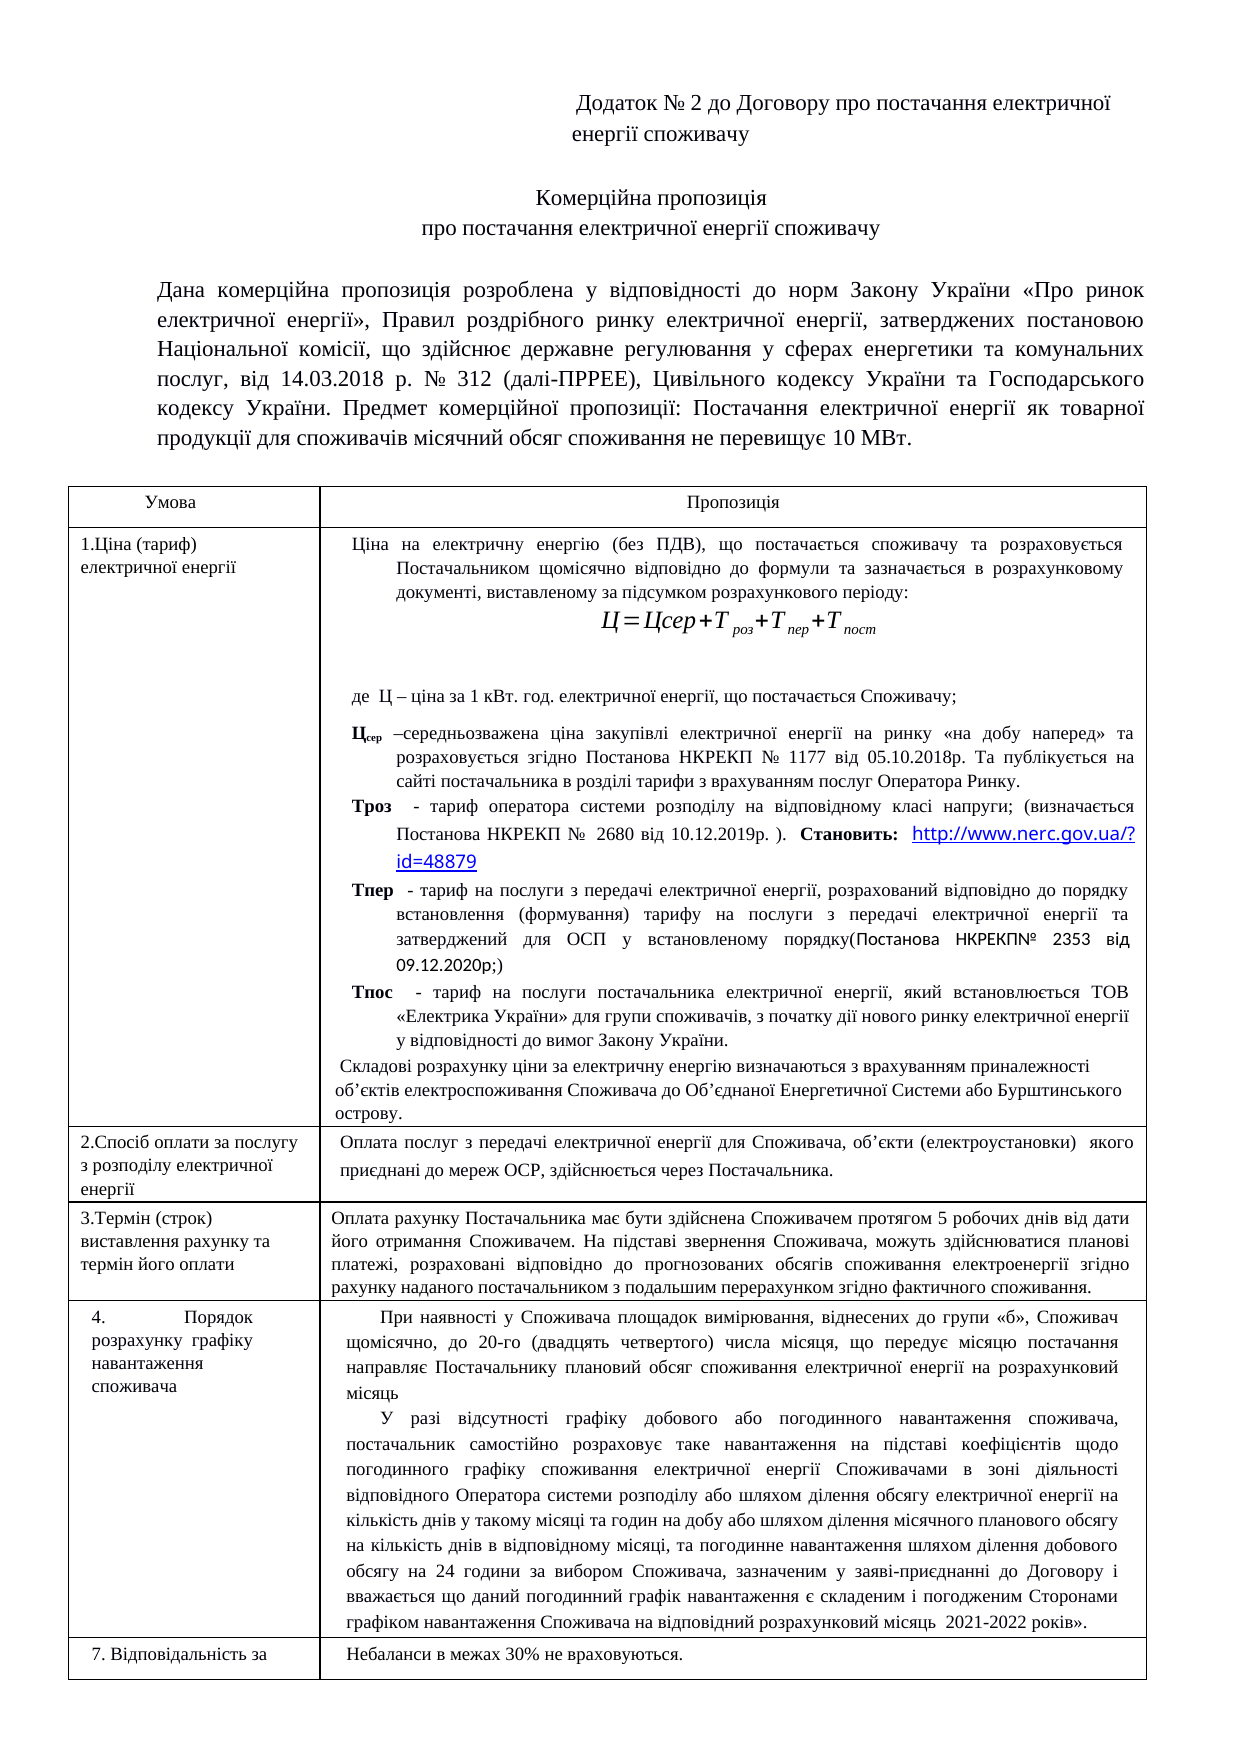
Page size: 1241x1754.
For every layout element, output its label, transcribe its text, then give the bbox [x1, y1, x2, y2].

table_header Умова [69, 487, 319, 527]
table_header Пропозиція [321, 487, 1146, 527]
table_cell 1.Ціна (тариф) електричної енергії [69, 528, 319, 1126]
table_cell Оплата послуг з передачі електричної енергії для Споживача, об’єкти (електроустановки) якого приєднані до мереж ОСР, здійснюється через Постачальника. [321, 1127, 1146, 1201]
text про постачання електричної енергії споживачу [163, 214, 1138, 240]
table_cell 4. Порядок розрахунку графіку навантаження споживача [69, 1301, 319, 1637]
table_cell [69, 1638, 319, 1679]
table_cell 3.Термін (строк) виставлення рахунку та термін його оплати [69, 1203, 319, 1300]
table_cell При наявності у Споживача площадок вимірювання, віднесених до групи «б», Споживач щомісячно, до 20-го (двадцять четвертого) числа місяця, що передує місяцю постачання направляє Постачальнику плановий обсяг споживання електричної енергії на розрахунковий місяць У разі відсутності графіку добового або погодинного навантаження споживача, постачальник самостійно розраховує таке навантаження на підставі коефіцієнтів щодо погодинного графіку споживання електричної енергії Споживачами в зоні діяльності відповідного Оператора системи розподілу або шляхом ділення обсягу електричної енергії на кількість днів у такому місяці та годин на добу або шляхом ділення місячного планового обсягу на кількість днів в відповідному місяці, та погодинне навантаження шляхом ділення добового обсягу на 24 години за вибором Споживача, зазначеним у заяві-приєднанні до Договору і вважається що даний погодинний графік навантаження є складеним і погодженим Сторонами графіком навантаження Споживача на відповідний розрахунковий місяць 2021-2022 років». [321, 1301, 1146, 1637]
text Комерційна пропозиція [163, 183, 1138, 210]
text Дана комерційна пропозиція розроблена у відповідності до норм Закону України «Про ринок електричної енергії», Правил роздрібного ринку електричної енергії, затверджених постановою Національної комісії, що здійснює державне регулювання у сферах енергетики та комунальних послуг, від 14.03.2018 р. № 312 (далі-ПРРЕЕ), Цивільного кодексу України та Господарського кодексу України. Предмет комерційної пропозиції: Постачання електричної енергії як товарної продукції для споживачів місячний обсяг споживання не перевищує 10 МВт. [157, 277, 1146, 450]
table_cell 2.Спосіб оплати за послугу з розподілу електричної енергії [69, 1127, 319, 1201]
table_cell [321, 1638, 1146, 1679]
table_cell Ціна на електричну енергію (без ПДВ), що постачається споживачу та розраховується Постачальником щомісячно відповідно до формули та зазначається в розрахунковому документі, виставленому за підсумком розрахункового періоду: де Ц – ціна за 1 кВт. год. електричної енергії, що постачається Споживачу; Цсер –середньозважена ціна закупівлі електричної енергії на ринку «на добу наперед» та розраховується згідно Постанова НКРЕКП № 1177 від 05.10.2018р. Та публікується на сайті постачальника в розділі тарифи з врахуванням послуг Оператора Ринку. Троз - тариф оператора системи розподілу на відповідному класі напруги; (визначається Постанова НКРЕКП № 2680 від 10.12.2019р. ). Становить: http://www.nerc.gov.ua/?id=48879 Тпер - тариф на послуги з передачі електричної енергії, розрахований відповідно до порядку встановлення (формування) тарифу на послуги з передачі електричної енергії та затверджений для ОСП у встановленому порядку(Постанова НКРЕКП№ 2353 від 09.12.2020р;) Тпос - тариф на послуги постачальника електричної енергії, який встановлюється ТОВ «Електрика України» для групи споживачів, з початку дії нового ринку електричної енергії у відповідності до вимог Закону України. Складові розрахунку ціни за електричну енергію визначаються з врахуванням приналежності об’єктів електроспоживання Споживача до Об’єднаної Енергетичної Системи або Бурштинського острову. [321, 528, 1146, 1126]
text Додаток № 2 до Договору про постачання електричної енергії споживачу [572, 88, 1152, 147]
table_cell Оплата рахунку Постачальника має бути здійснена Споживачем протягом 5 робочих днів від дати його отримання Споживачем. На підставі звернення Споживача, можуть здійснюватися планові платежі, розраховані відповідно до прогнозованих обсягів споживання електроенергії згідно рахунку наданого постачальником з подальшим перерахунком згідно фактичного споживання. [321, 1203, 1146, 1300]
